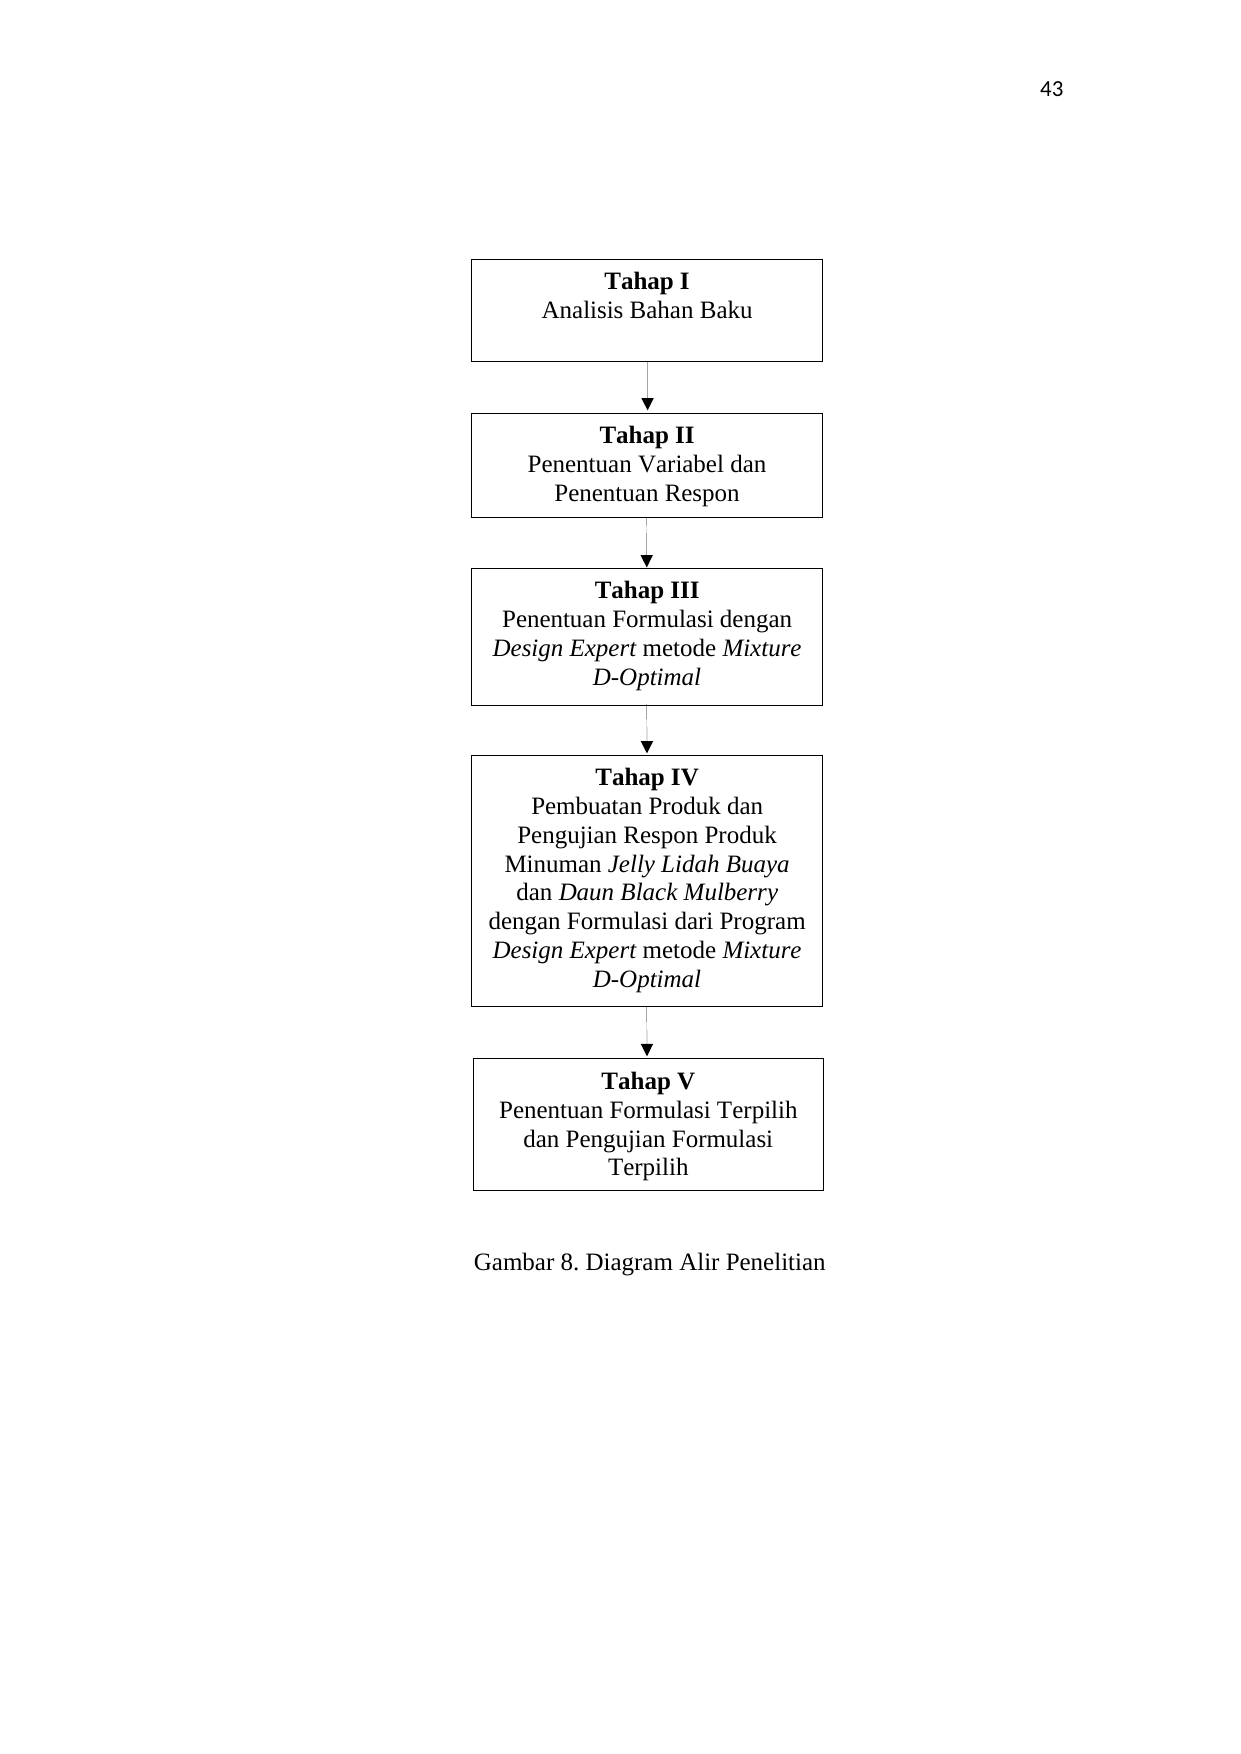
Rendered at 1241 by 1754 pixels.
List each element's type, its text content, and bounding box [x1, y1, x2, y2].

text Gambar 8. Diagram Alir Penelitian [236, 1247, 1063, 1276]
